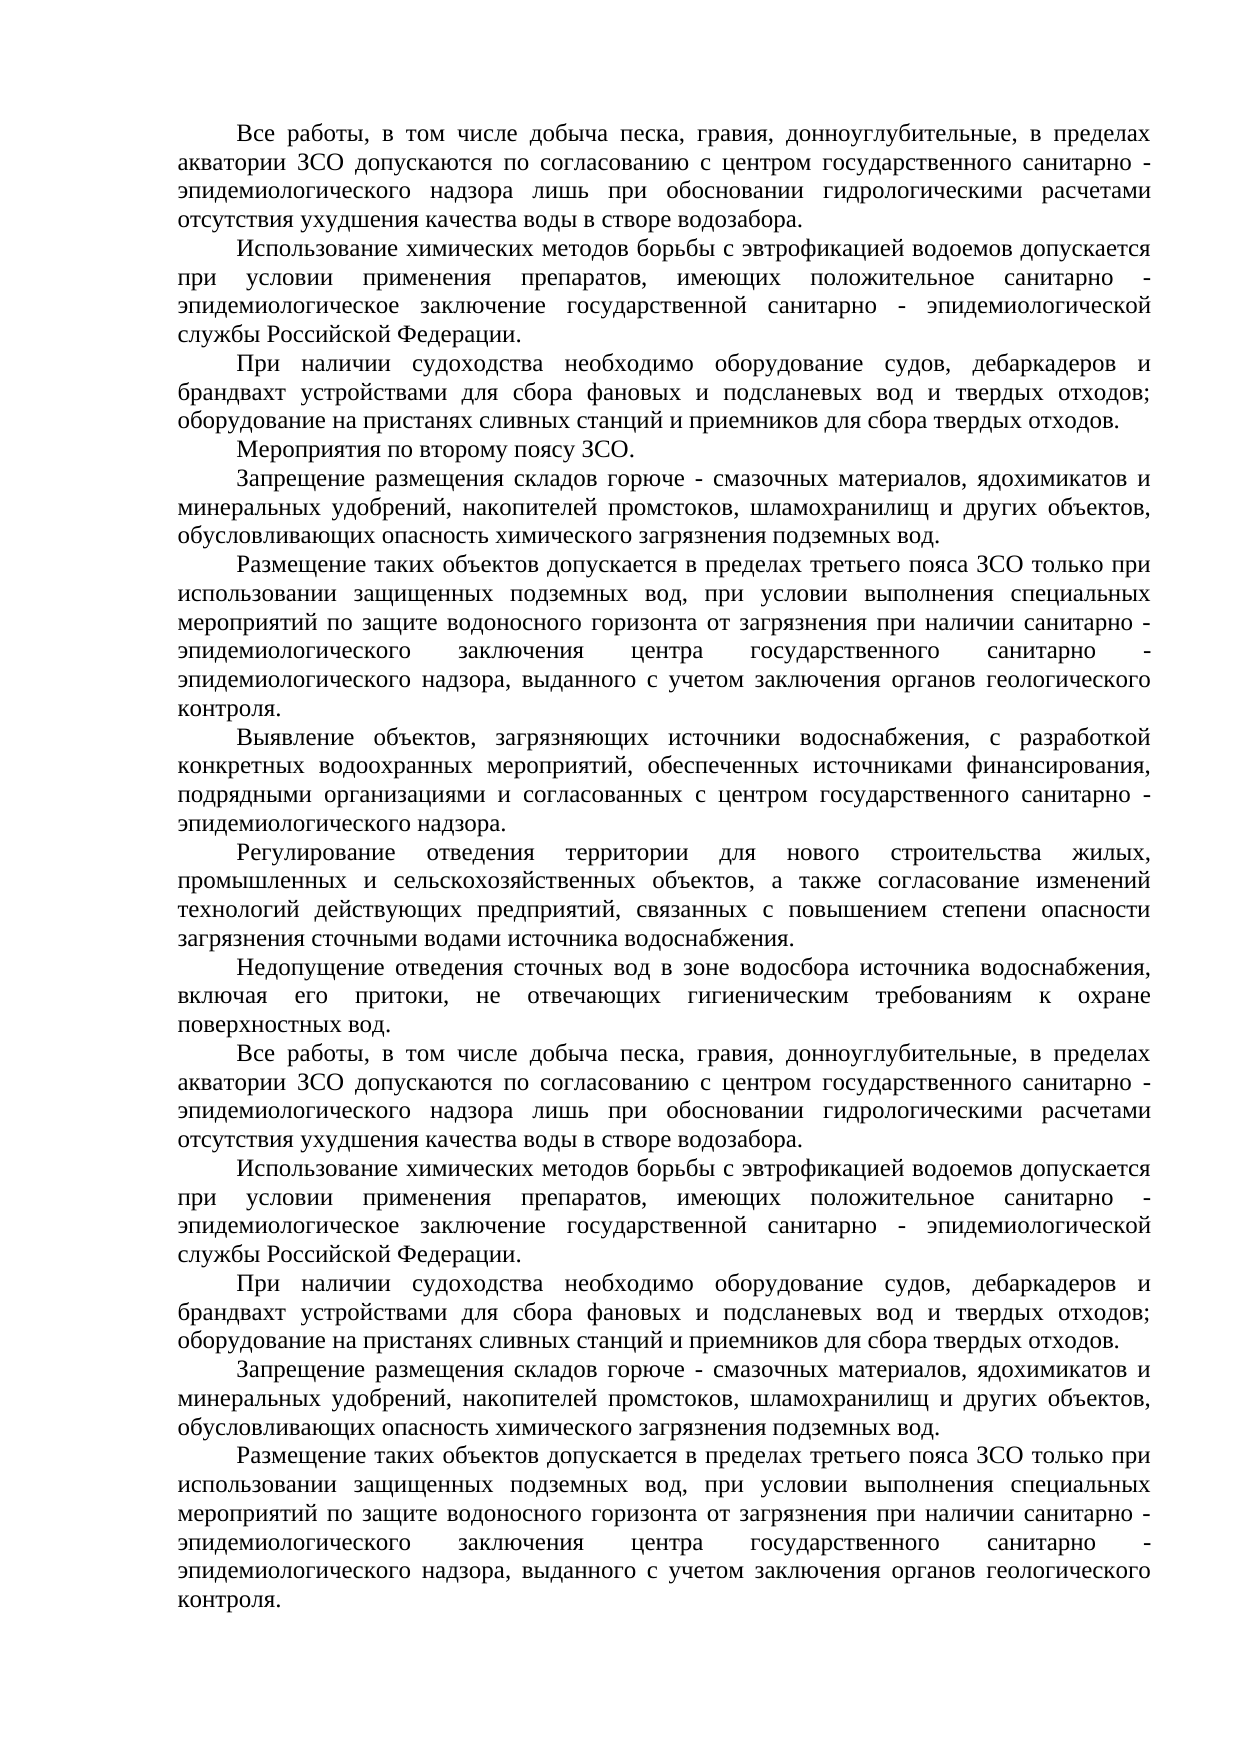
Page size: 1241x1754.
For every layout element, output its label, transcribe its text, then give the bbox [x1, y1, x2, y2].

text Все работы, в том числе добыча песка, гравия, донноуглубительные, в пределах акватории ЗСО допускаются по согласованию с центром государственного санитарно - эпидемиологического надзора лишь при обосновании гидрологическими расчетами отсутствия ухудшения качества воды в створе водозабора. [177, 118, 1152, 233]
text Использование химических методов борьбы с эвтрофикацией водоемов допускается при условии применения препаратов, имеющих положительное санитарно - эпидемиологическое заключение государственной санитарно - эпидемиологической службы Российской Федерации. [177, 233, 1152, 348]
text Мероприятия по второму поясу ЗСО. [177, 434, 1152, 463]
text Запрещение размещения складов горюче - смазочных материалов, ядохимикатов и минеральных удобрений, накопителей промстоков, шламохранилищ и других объектов, обусловливающих опасность химического загрязнения подземных вод. [177, 463, 1152, 549]
text При наличии судоходства необходимо оборудование судов, дебаркадеров и брандвахт устройствами для сбора фановых и подсланевых вод и твердых отходов; оборудование на пристанях сливных станций и приемников для сбора твердых отходов. [177, 1268, 1152, 1354]
text Недопущение отведения сточных вод в зоне водосбора источника водоснабжения, включая его притоки, не отвечающих гигиеническим требованиям к охране поверхностных вод. [177, 952, 1152, 1038]
text Выявление объектов, загрязняющих источники водоснабжения, с разработкой конкретных водоохранных мероприятий, обеспеченных источниками финансирования, подрядными организациями и согласованных с центром государственного санитарно - эпидемиологического надзора. [177, 722, 1152, 837]
text Все работы, в том числе добыча песка, гравия, донноуглубительные, в пределах акватории ЗСО допускаются по согласованию с центром государственного санитарно - эпидемиологического надзора лишь при обосновании гидрологическими расчетами отсутствия ухудшения качества воды в створе водозабора. [177, 1038, 1152, 1153]
text Запрещение размещения складов горюче - смазочных материалов, ядохимикатов и минеральных удобрений, накопителей промстоков, шламохранилищ и других объектов, обусловливающих опасность химического загрязнения подземных вод. [177, 1354, 1152, 1441]
text При наличии судоходства необходимо оборудование судов, дебаркадеров и брандвахт устройствами для сбора фановых и подсланевых вод и твердых отходов; оборудование на пристанях сливных станций и приемников для сбора твердых отходов. [177, 348, 1152, 434]
text Размещение таких объектов допускается в пределах третьего пояса ЗСО только при использовании защищенных подземных вод, при условии выполнения специальных мероприятий по защите водоносного горизонта от загрязнения при наличии санитарно - эпидемиологического заключения центра государственного санитарно - эпидемиологического надзора, выданного с учетом заключения органов геологического контроля. [177, 549, 1152, 722]
text Размещение таких объектов допускается в пределах третьего пояса ЗСО только при использовании защищенных подземных вод, при условии выполнения специальных мероприятий по защите водоносного горизонта от загрязнения при наличии санитарно - эпидемиологического заключения центра государственного санитарно - эпидемиологического надзора, выданного с учетом заключения органов геологического контроля. [177, 1441, 1152, 1613]
text Использование химических методов борьбы с эвтрофикацией водоемов допускается при условии применения препаратов, имеющих положительное санитарно - эпидемиологическое заключение государственной санитарно - эпидемиологической службы Российской Федерации. [177, 1153, 1152, 1268]
text Регулирование отведения территории для нового строительства жилых, промышленных и сельскохозяйственных объектов, а также согласование изменений технологий действующих предприятий, связанных с повышением степени опасности загрязнения сточными водами источника водоснабжения. [177, 837, 1152, 952]
